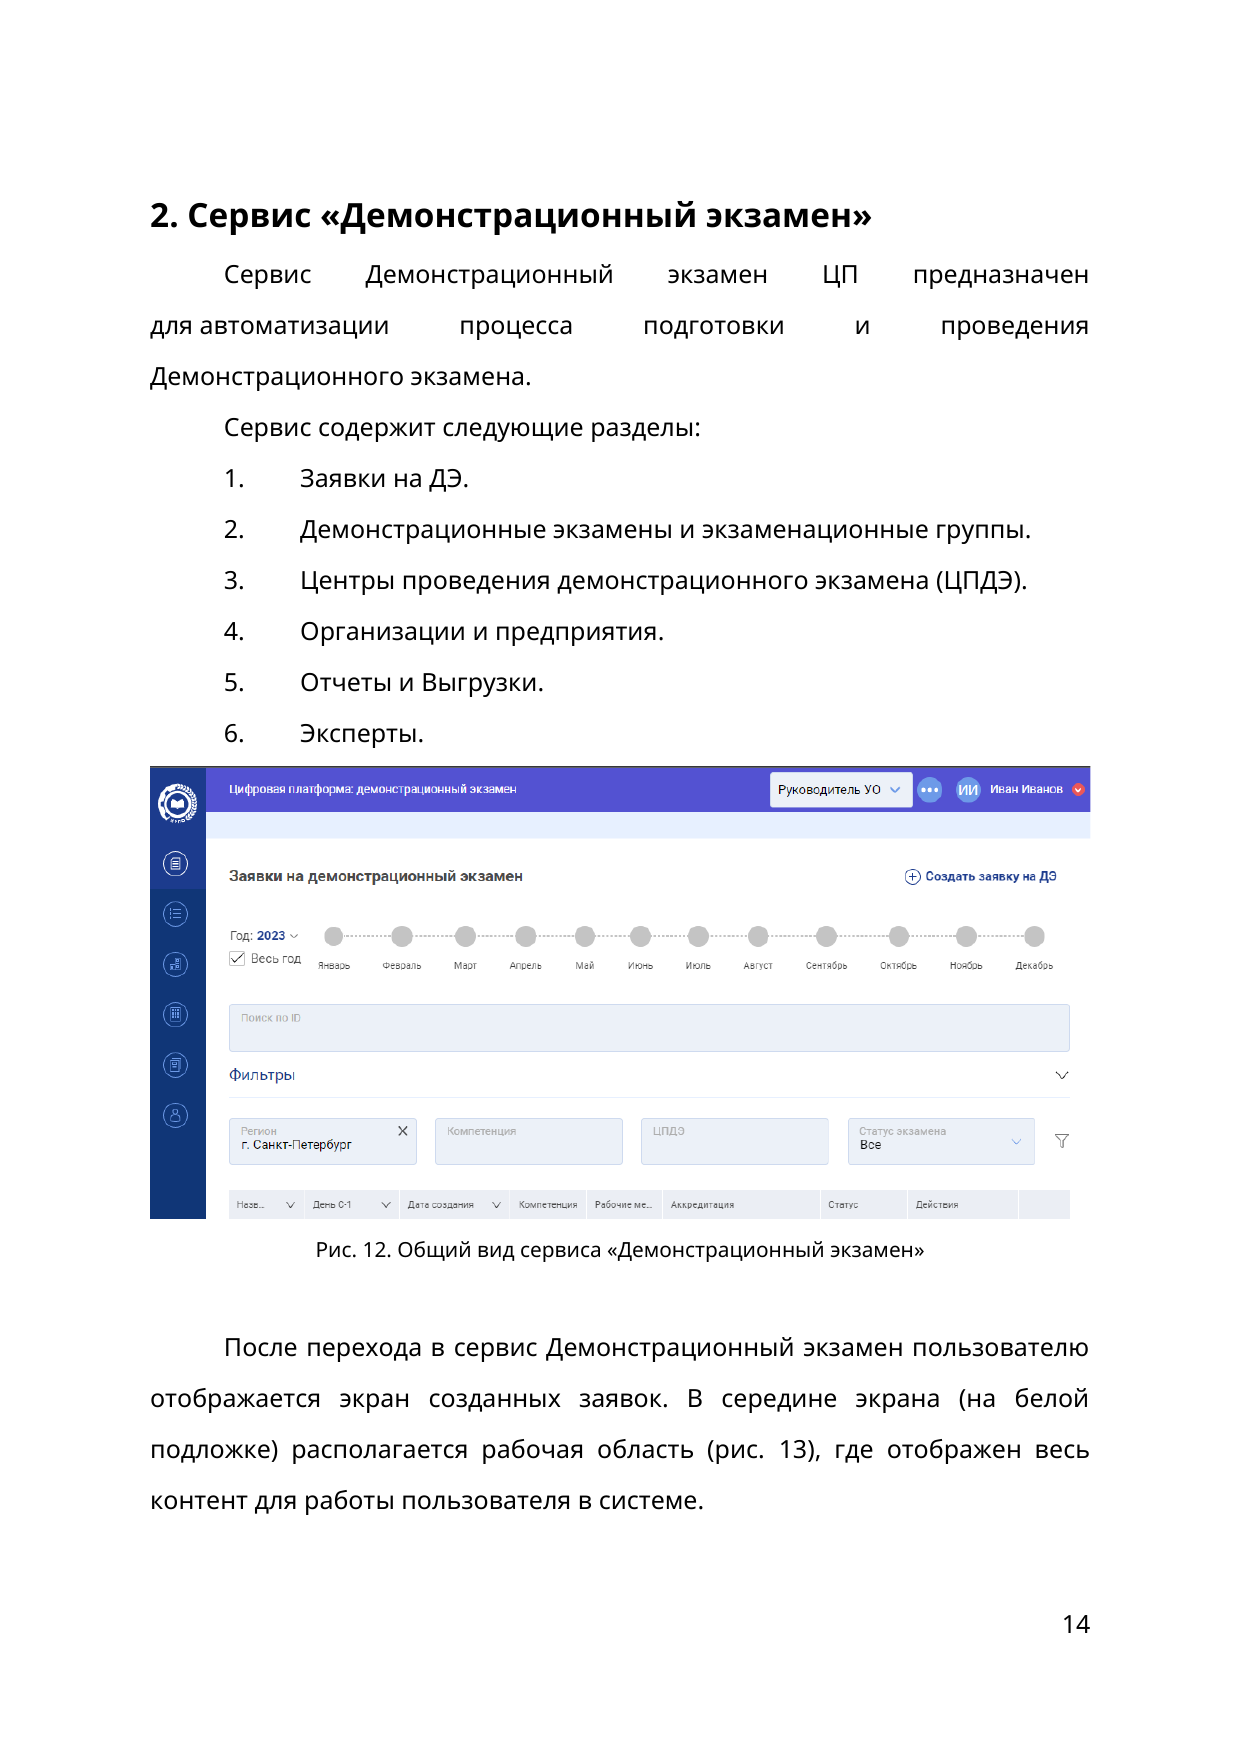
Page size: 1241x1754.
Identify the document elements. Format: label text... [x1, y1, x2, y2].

text После перехода в сервис Демонстрационный экзамен пользователю отображается экран созданных заявок. В середине экрана (на белой подложке) располагается рабочая область (рис. 13), где отображен весь контент для работы пользователя в системе. [150, 1329, 1090, 1516]
list Организации и предприятия. [150, 614, 1090, 648]
list Эксперты. [150, 716, 1090, 750]
text Сервис содержит следующие разделы: [150, 409, 1090, 443]
text Рис. 12. Общий вид сервиса «Демонстрационный экзамен» [150, 1236, 1090, 1264]
text Сервис Демонстрационный экзамен ЦП предназначен для автоматизации процесса подготовки и проведения Демонстрационного экзамена. [150, 256, 1090, 392]
list Центры проведения демонстрационного экзамена (ЦПДЭ). [150, 563, 1090, 597]
list Заявки на ДЭ. [150, 461, 1090, 494]
list Отчеты и Выгрузки. [150, 665, 1090, 699]
picture [150, 766, 1091, 1219]
list Демонстрационные экзамены и экзаменационные группы. [150, 512, 1090, 546]
subtitle 2. Сервис «Демонстрационный экзамен» [150, 192, 1090, 237]
